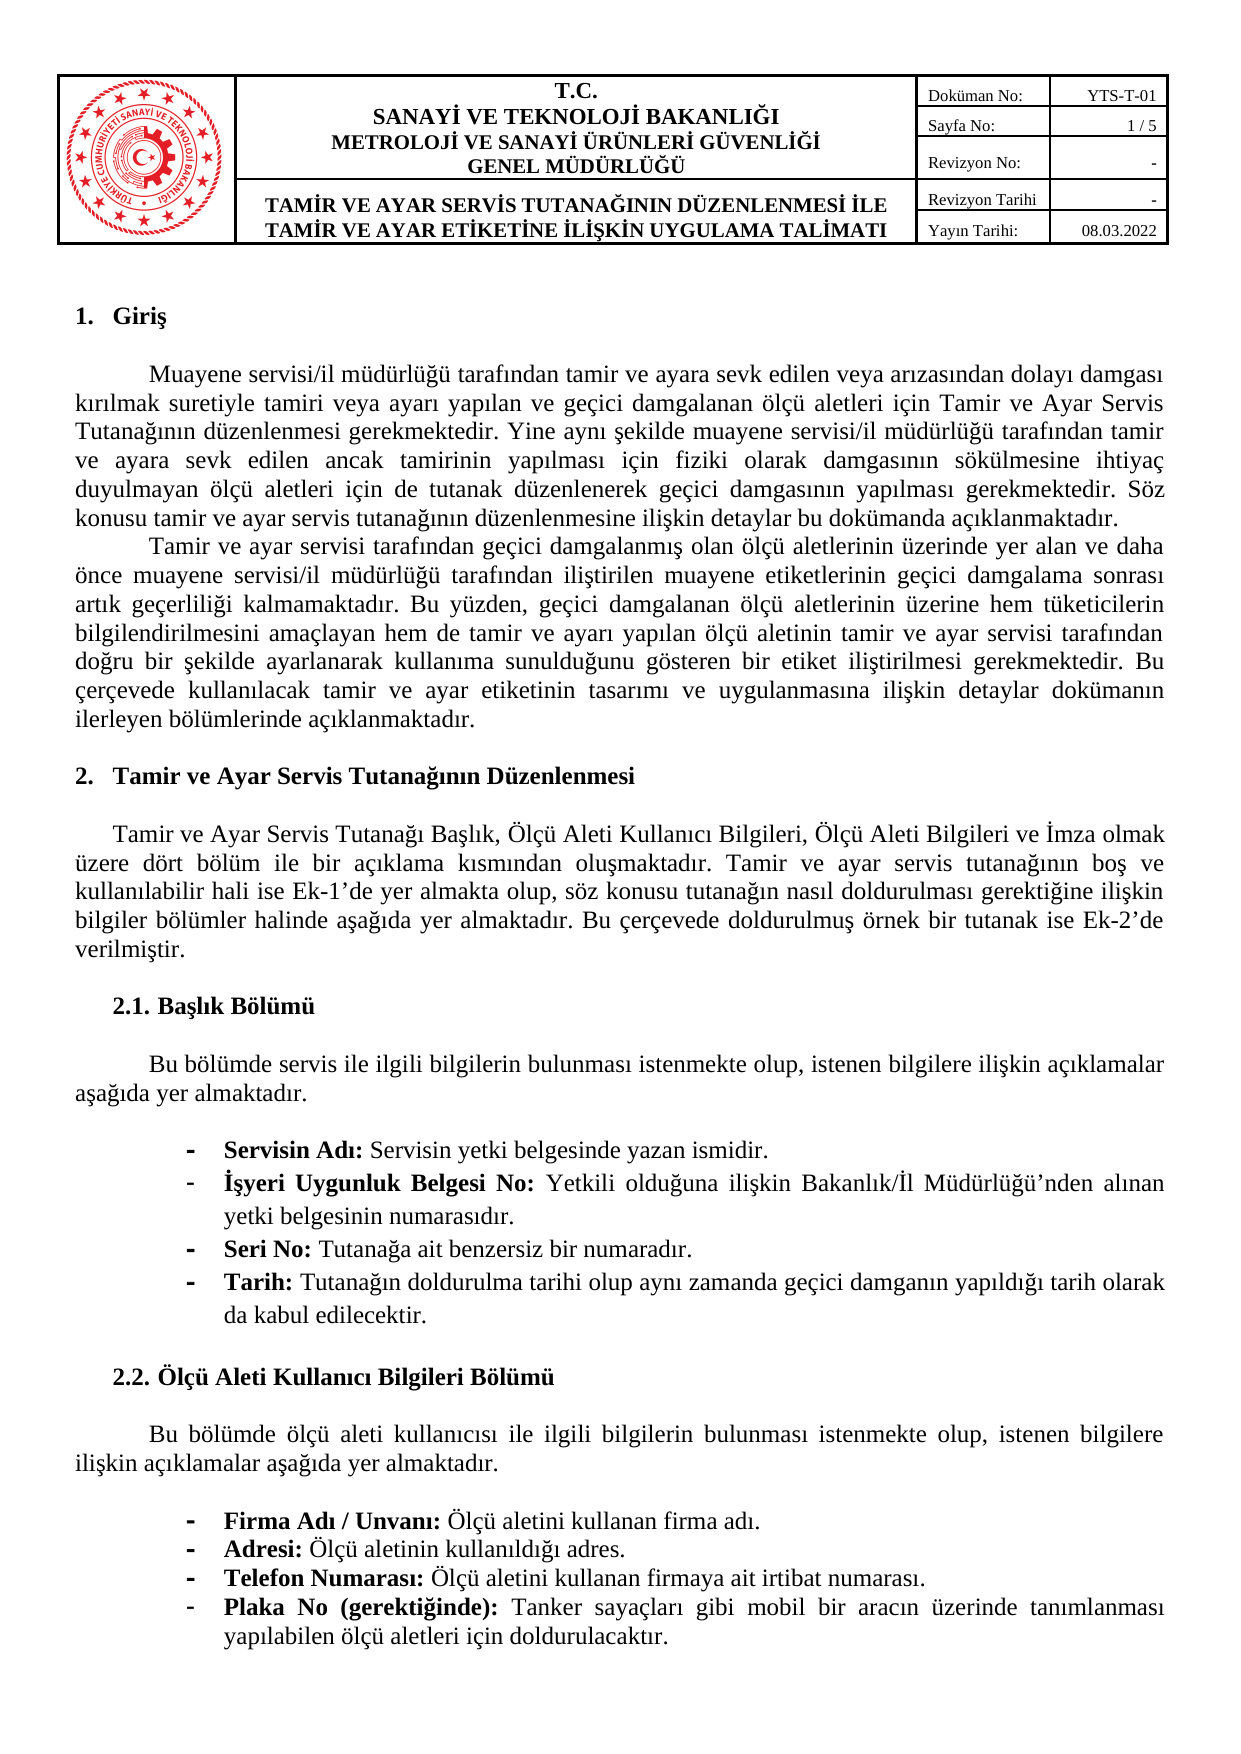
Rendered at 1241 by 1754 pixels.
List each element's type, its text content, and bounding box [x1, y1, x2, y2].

text Muayene servisi/il müdürlüğü tarafından tamir ve ayara sevk edilen veya arızasından dolayı damgası kırılmak suretiyle tamiri veya ayarı yapılan ve geçici damgalanan ölçü aletleri için Tamir ve Ayar Servis Tutanağının düzenlenmesi gerekmektedir. Yine aynı şekilde muayene servisi/il müdürlüğü tarafından tamir ve ayara sevk edilen ancak tamirinin yapılması için fiziki olarak damgasının sökülmesine ihtiyaç duyulmayan ölçü aletleri için de tutanak düzenlenerek geçici damgasının yapılması gerekmektedir. Söz konusu tamir ve ayar servis tutanağının düzenlenmesine ilişkin detaylar bu dokümanda açıklanmaktadır. [75, 359, 1165, 531]
text Tamir ve Ayar Servis Tutanağı Başlık, Ölçü Aleti Kullanıcı Bilgileri, Ölçü Aleti Bilgileri ve İmza olmak üzere dört bölüm ile bir açıklama kısmından oluşmaktadır. Tamir ve ayar servis tutanağının boş ve kullanılabilir hali ise Ek-1’de yer almakta olup, söz konusu tutanağın nasıl doldurulması gerektiğine ilişkin bilgiler bölümler halinde aşağıda yer almaktadır. Bu çerçevede doldurulmuş örnek bir tutanak ise Ek-2’de verilmiştir. [75, 819, 1165, 963]
picture [62, 77, 226, 238]
list Plaka No (gerektiğinde): Tanker sayaçları gibi mobil bir aracın üzerinde tanımlanması yapılabilen ölçü aletleri için doldurulacaktır. [186, 1592, 1165, 1649]
list Servisin Adı: Servisin yetki belgesinde yazan ismidir. [186, 1135, 1165, 1164]
text Bu bölümde ölçü aleti kullanıcısı ile ilgili bilgilerin bulunması istenmekte olup, istenen bilgilere ilişkin açıklamalar aşağıda yer almaktadır. [75, 1419, 1165, 1477]
list Tarih: Tutanağın doldurulma tarihi olup aynı zamanda geçici damganın yapıldığı tarih olarak da kabul edilecektir. [186, 1267, 1165, 1329]
text Bu bölümde servis ile ilgili bilgilerin bulunması istenmekte olup, istenen bilgilere ilişkin açıklamalar aşağıda yer almaktadır. [75, 1049, 1165, 1106]
list İşyeri Uygunluk Belgesi No: Yetkili olduğuna ilişkin Bakanlık/İl Müdürlüğü’nden alınan yetki belgesinin numarasıdır. [186, 1168, 1165, 1230]
list Ölçü Aleti Kullanıcı Bilgileri Bölümü [112, 1362, 1165, 1391]
list Seri No: Tutanağa ait benzersiz bir numaradır. [186, 1234, 1165, 1263]
list Başlık Bölümü [112, 991, 1165, 1020]
list Adresi: Ölçü aletinin kullanıldığı adres. [186, 1534, 1165, 1563]
list Tamir ve Ayar Servis Tutanağının Düzenlenmesi [75, 761, 1165, 790]
text Tamir ve ayar servisi tarafından geçici damgalanmış olan ölçü aletlerinin üzerinde yer alan ve daha önce muayene servisi/il müdürlüğü tarafından iliştirilen muayene etiketlerinin geçici damgalama sonrası artık geçerliliği kalmamaktadır. Bu yüzden, geçici damgalanan ölçü aletlerinin üzerine hem tüketicilerin bilgilendirilmesini amaçlayan hem de tamir ve ayarı yapılan ölçü aletinin tamir ve ayar servisi tarafından doğru bir şekilde ayarlanarak kullanıma sunulduğunu gösteren bir etiket iliştirilmesi gerekmektedir. Bu çerçevede kullanılacak tamir ve ayar etiketinin tasarımı ve uygulanmasına ilişkin detaylar dokümanın ilerleyen bölümlerinde açıklanmaktadır. [75, 531, 1165, 733]
list Firma Adı / Unvanı: Ölçü aletini kullanan firma adı. [186, 1506, 1165, 1534]
list Giriş [75, 301, 1165, 330]
list Telefon Numarası: Ölçü aletini kullanan firmaya ait irtibat numarası. [186, 1563, 1165, 1592]
